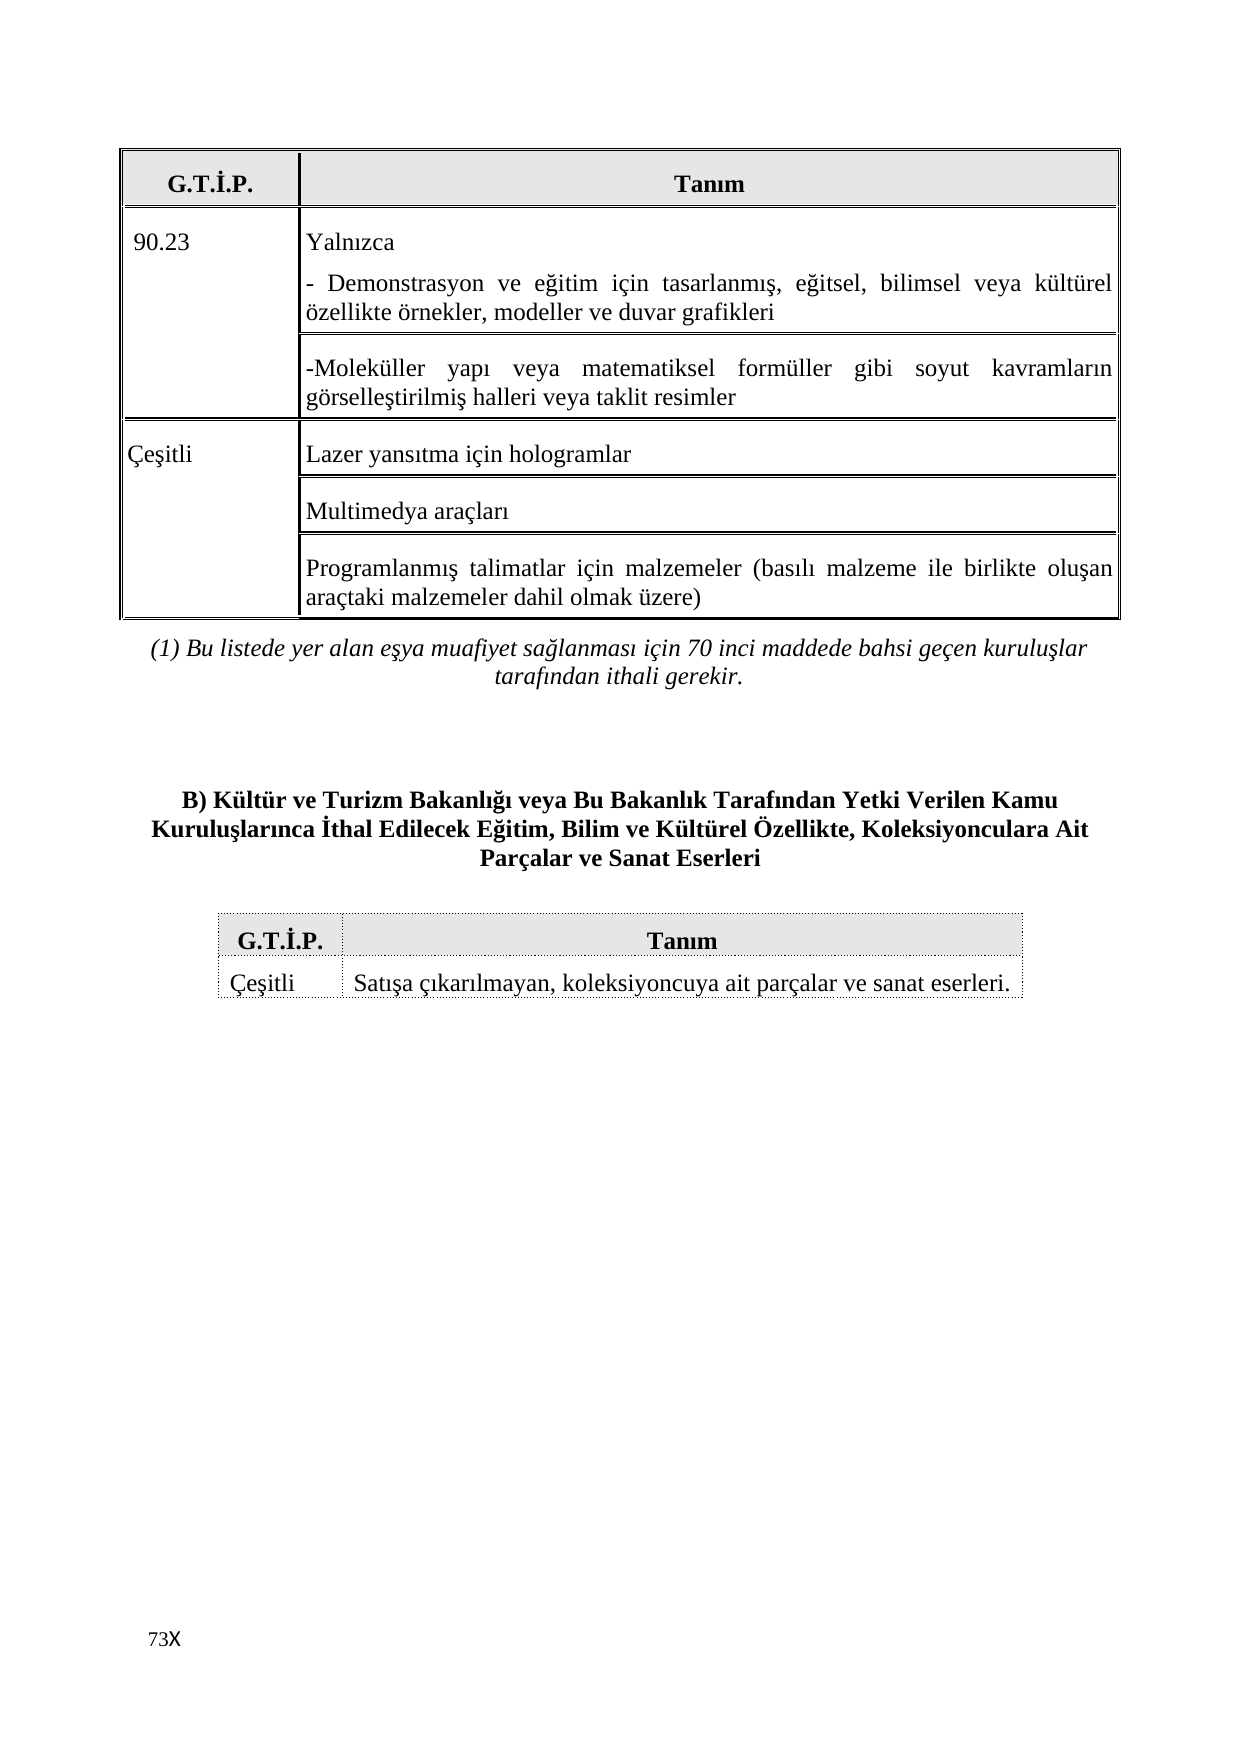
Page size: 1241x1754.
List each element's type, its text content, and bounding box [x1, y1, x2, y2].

table_header Tanım [342, 913, 1022, 955]
table_cell Lazer yansıtma için hologramlar [301, 417, 1118, 474]
table_header Tanım [299, 151, 1118, 204]
table_cell Çeşitli [218, 955, 342, 997]
table_cell Yalnızca - Demonstrasyon ve eğitim için tasarlanmış, eğitsel, bilimsel veya kültürel özellikte örnekler, modeller ve duvar grafikleri [301, 205, 1118, 332]
table_cell 90.23 [123, 205, 298, 417]
table_cell -Moleküller yapı veya matematiksel formüller gibi soyut kavramların görselleştirilmiş halleri veya taklit resimler [299, 332, 1119, 417]
table_cell Multimedya araçları [301, 474, 1118, 531]
table_header G.T.İ.P. [123, 151, 299, 204]
table_cell Çeşitli [123, 417, 299, 617]
table_header G.T.İ.P. [218, 913, 342, 955]
table_cell Programlanmış talimatlar için malzemeler (basılı malzeme ile birlikte oluşan araçtaki malzemeler dahil olmak üzere) [299, 531, 1118, 617]
text B) Kültür ve Turizm Bakanlığı veya Bu Bakanlık Tarafından Yetki Verilen Kamu Kuruluşlarınca İthal Edilecek Eğitim, Bilim ve Kültürel Özellikte, Koleksiyonculara Ait Parçalar ve Sanat Eserleri [148, 785, 1093, 871]
text (1) Bu listede yer alan eşya muafiyet sağlanması için 70 inci maddede bahsi geçen kuruluşlar tarafından ithali gerekir. [148, 633, 1093, 690]
table_cell Satışa çıkarılmayan, koleksiyoncuya ait parçalar ve sanat eserleri. [342, 955, 1022, 997]
